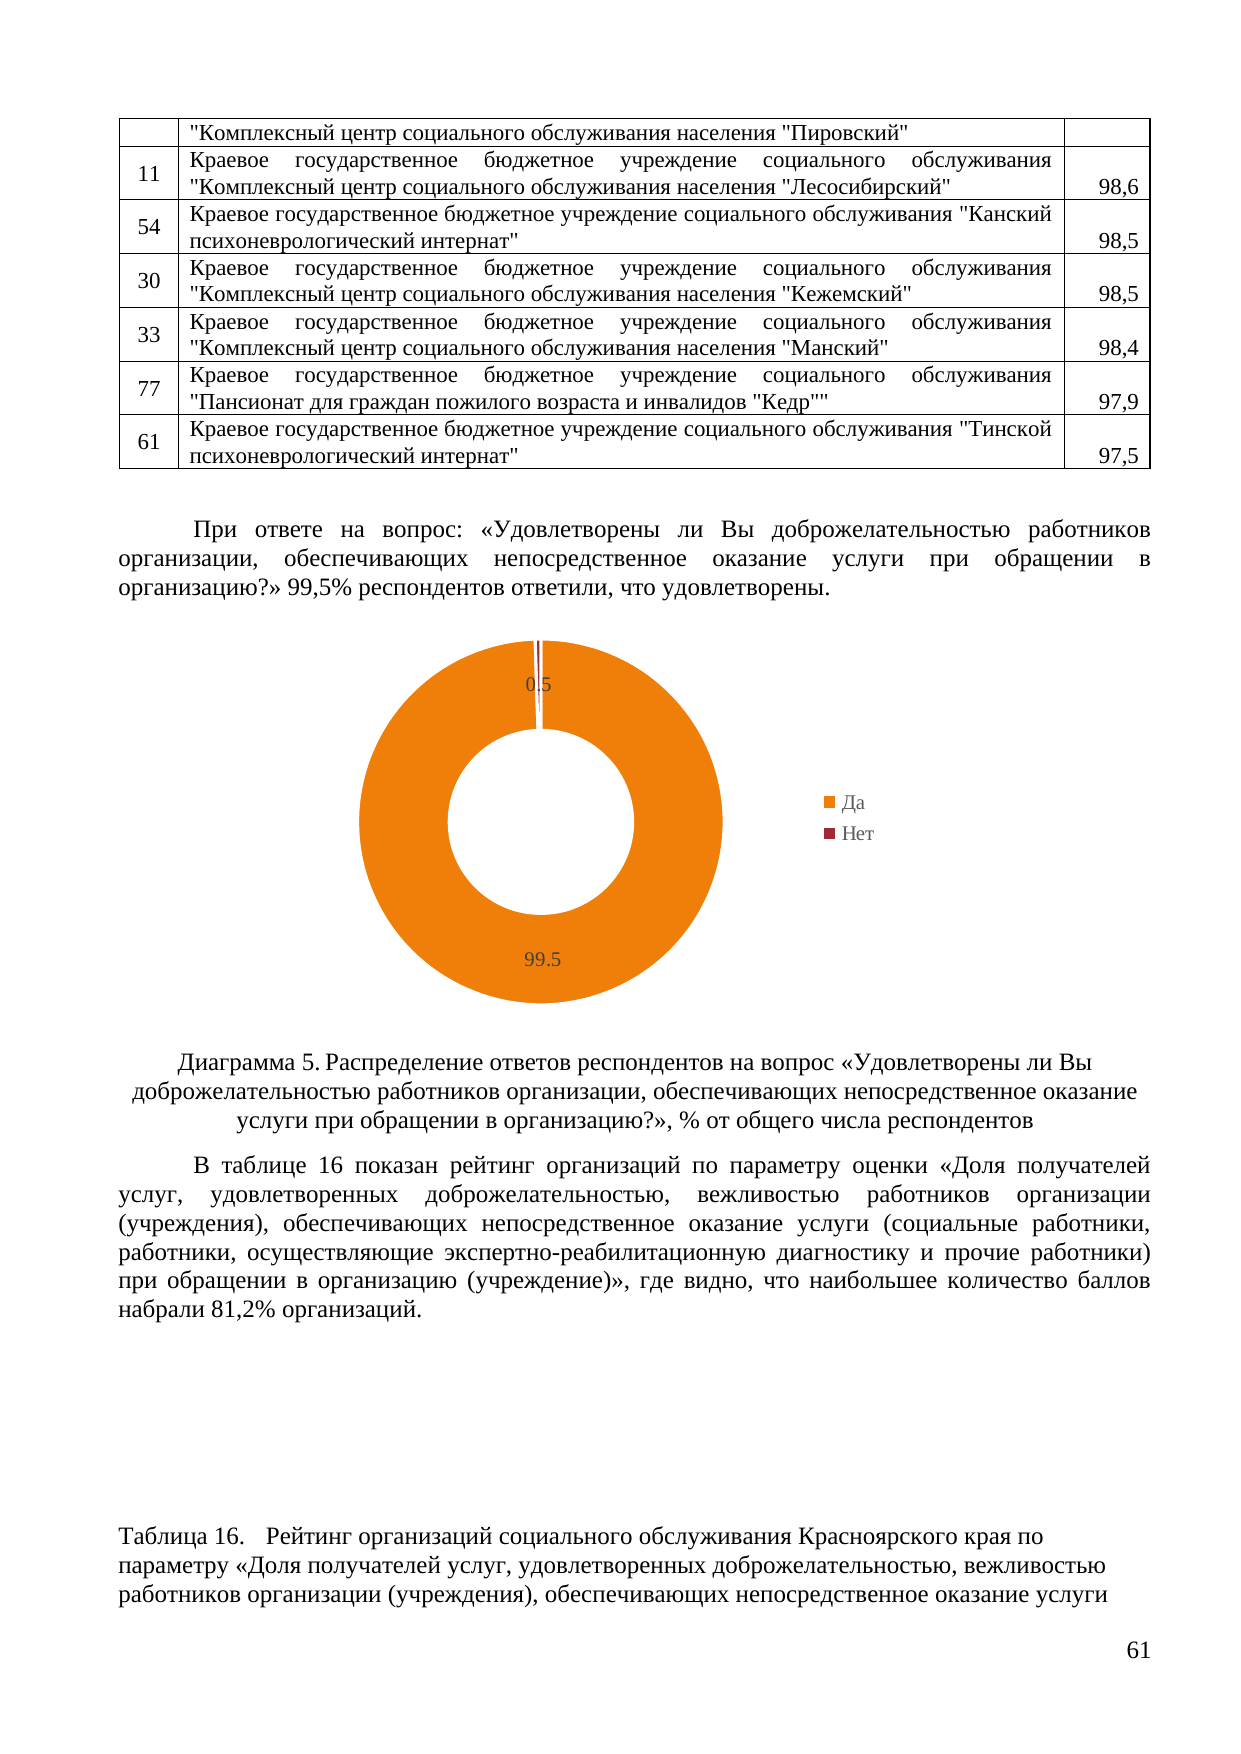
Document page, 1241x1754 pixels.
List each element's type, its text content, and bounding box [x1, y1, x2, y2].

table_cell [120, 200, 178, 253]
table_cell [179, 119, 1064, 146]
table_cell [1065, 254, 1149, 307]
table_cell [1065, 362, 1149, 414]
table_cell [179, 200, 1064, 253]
text Распределение ответов респондентов на вопрос «Удовлетворены ли Вы доброжелательностью работников организации, обеспечивающих непосредственное оказание услуги при обращении в организацию?», % от общего числа респондентов [118, 1047, 1152, 1134]
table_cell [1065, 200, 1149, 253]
text При ответе на вопрос: «Удовлетворены ли Вы доброжелательностью работников организации, обеспечивающих непосредственное оказание услуги при обращении в организацию?» 99,5% респондентов ответили, что удовлетворены. [118, 514, 1152, 601]
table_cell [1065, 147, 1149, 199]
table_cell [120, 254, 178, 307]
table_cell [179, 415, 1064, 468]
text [118, 1521, 1152, 1607]
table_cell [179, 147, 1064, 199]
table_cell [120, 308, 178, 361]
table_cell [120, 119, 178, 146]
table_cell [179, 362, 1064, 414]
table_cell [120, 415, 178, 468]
text В таблице 16 показан рейтинг организаций по параметру оценки «Доля получателей услуг, удовлетворенных доброжелательностью, вежливостью работников организации (учреждения), обеспечивающих непосредственное оказание услуги (социальные работники, работники, осуществляющие экспертно-реабилитационную диагностику и прочие работники) при обращении в организацию (учреждение)», где видно, что наибольшее количество баллов набрали 81,2% организаций. [118, 1150, 1152, 1323]
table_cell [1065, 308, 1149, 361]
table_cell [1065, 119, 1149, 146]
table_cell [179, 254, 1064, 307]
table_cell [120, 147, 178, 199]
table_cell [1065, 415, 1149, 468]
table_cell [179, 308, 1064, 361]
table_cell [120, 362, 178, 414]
